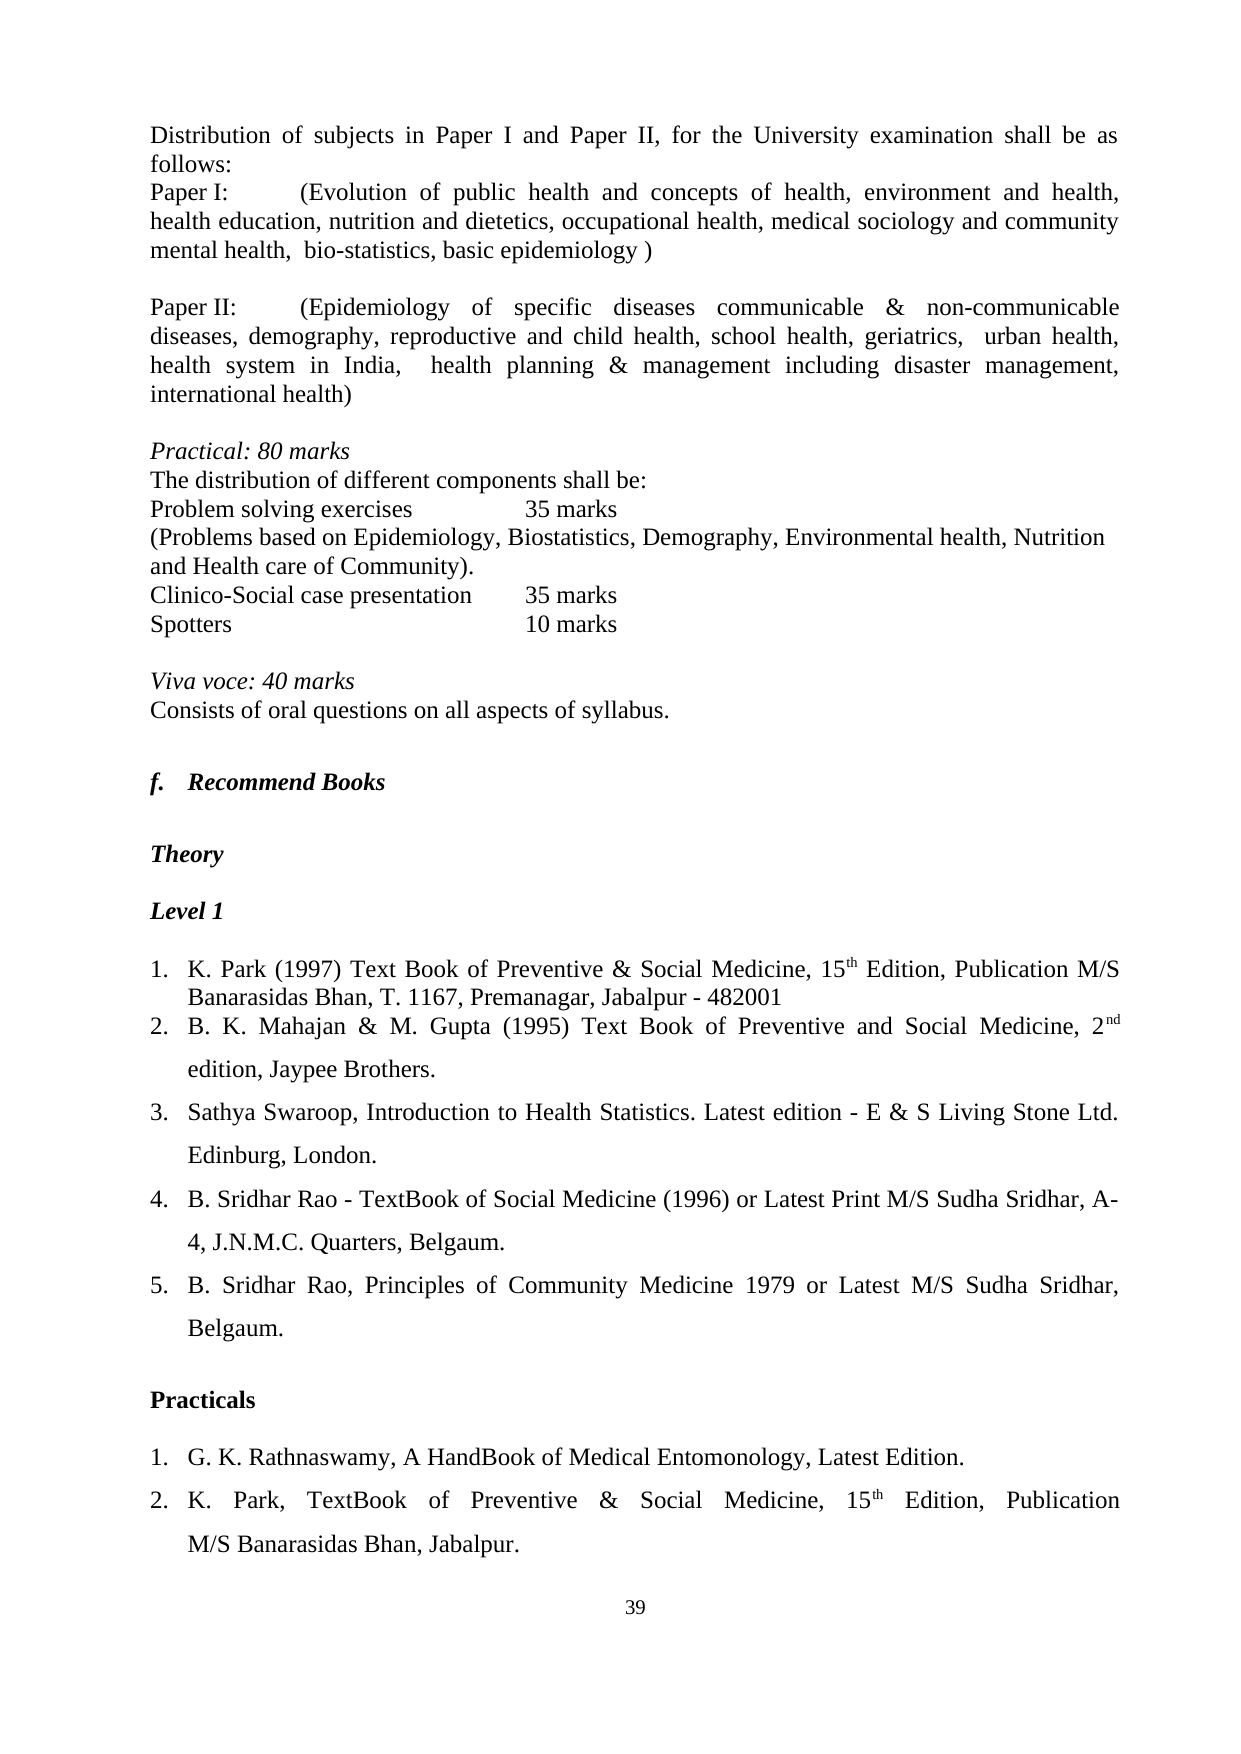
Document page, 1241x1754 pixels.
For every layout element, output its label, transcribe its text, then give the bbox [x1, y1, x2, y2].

text (Problems based on Epidemiology, Biostatistics, Demography, Environmental health, Nutrition and Health care of Community). [150, 522, 1120, 580]
text Paper II: (Epidemiology of specific diseases communicable & non-communicable diseases, demography, reproductive and child health, school health, geriatrics, urban health, health system in India, health planning & management including disaster management, international health) [150, 292, 1120, 407]
subtitle B. K. Mahajan & M. Gupta (1995) Text Book of Preventive and Social Medicine, 2nd edition, Jaypee Brothers. [150, 1011, 1120, 1083]
text The distribution of different components shall be: [150, 465, 1120, 494]
subtitle Sathya Swaroop, Introduction to Health Statistics. Latest edition - E & S Living Stone Ltd. Edinburg, London. [150, 1097, 1120, 1169]
subtitle K. Park (1997) Text Book of Preventive & Social Medicine, 15th Edition, Publication M/S Banarasidas Bhan, T. 1167, Premanagar, Jabalpur - 482001 [150, 954, 1120, 1011]
text Spotters 10 marks [150, 609, 1120, 637]
subtitle G. K. Rathnaswamy, A HandBook of Medical Entomonology, Latest Edition. [150, 1442, 1120, 1471]
subtitle Practicals [150, 1385, 1120, 1414]
subtitle B. Sridhar Rao - TextBook of Social Medicine (1996) or Latest Print M/S Sudha Sridhar, A-4, J.N.M.C. Quarters, Belgaum. [150, 1184, 1120, 1256]
text Clinico-Social case presentation 35 marks [150, 580, 1120, 609]
text Problem solving exercises 35 marks [150, 494, 1120, 522]
subtitle Recommend Books [150, 767, 1120, 796]
text Distribution of subjects in Paper I and Paper II, for the University examination shall be as follows: [150, 120, 1120, 177]
subtitle Theory [150, 839, 1120, 867]
text Viva voce: 40 marks [150, 666, 1120, 695]
subtitle Level 1 [150, 896, 1120, 925]
text Practical: 80 marks [150, 436, 1120, 465]
subtitle B. Sridhar Rao, Principles of Community Medicine 1979 or Latest M/S Sudha Sridhar, Belgaum. [150, 1270, 1120, 1342]
subtitle K. Park, TextBook of Preventive & Social Medicine, 15th Edition, Publication M/S Banarasidas Bhan, Jabalpur. [150, 1486, 1120, 1557]
text Consists of oral questions on all aspects of syllabus. [150, 695, 1120, 724]
text Paper I: (Evolution of public health and concepts of health, environment and health, health education, nutrition and dietetics, occupational health, medical sociology and community mental health, bio-statistics, basic epidemiology ) [150, 177, 1120, 264]
